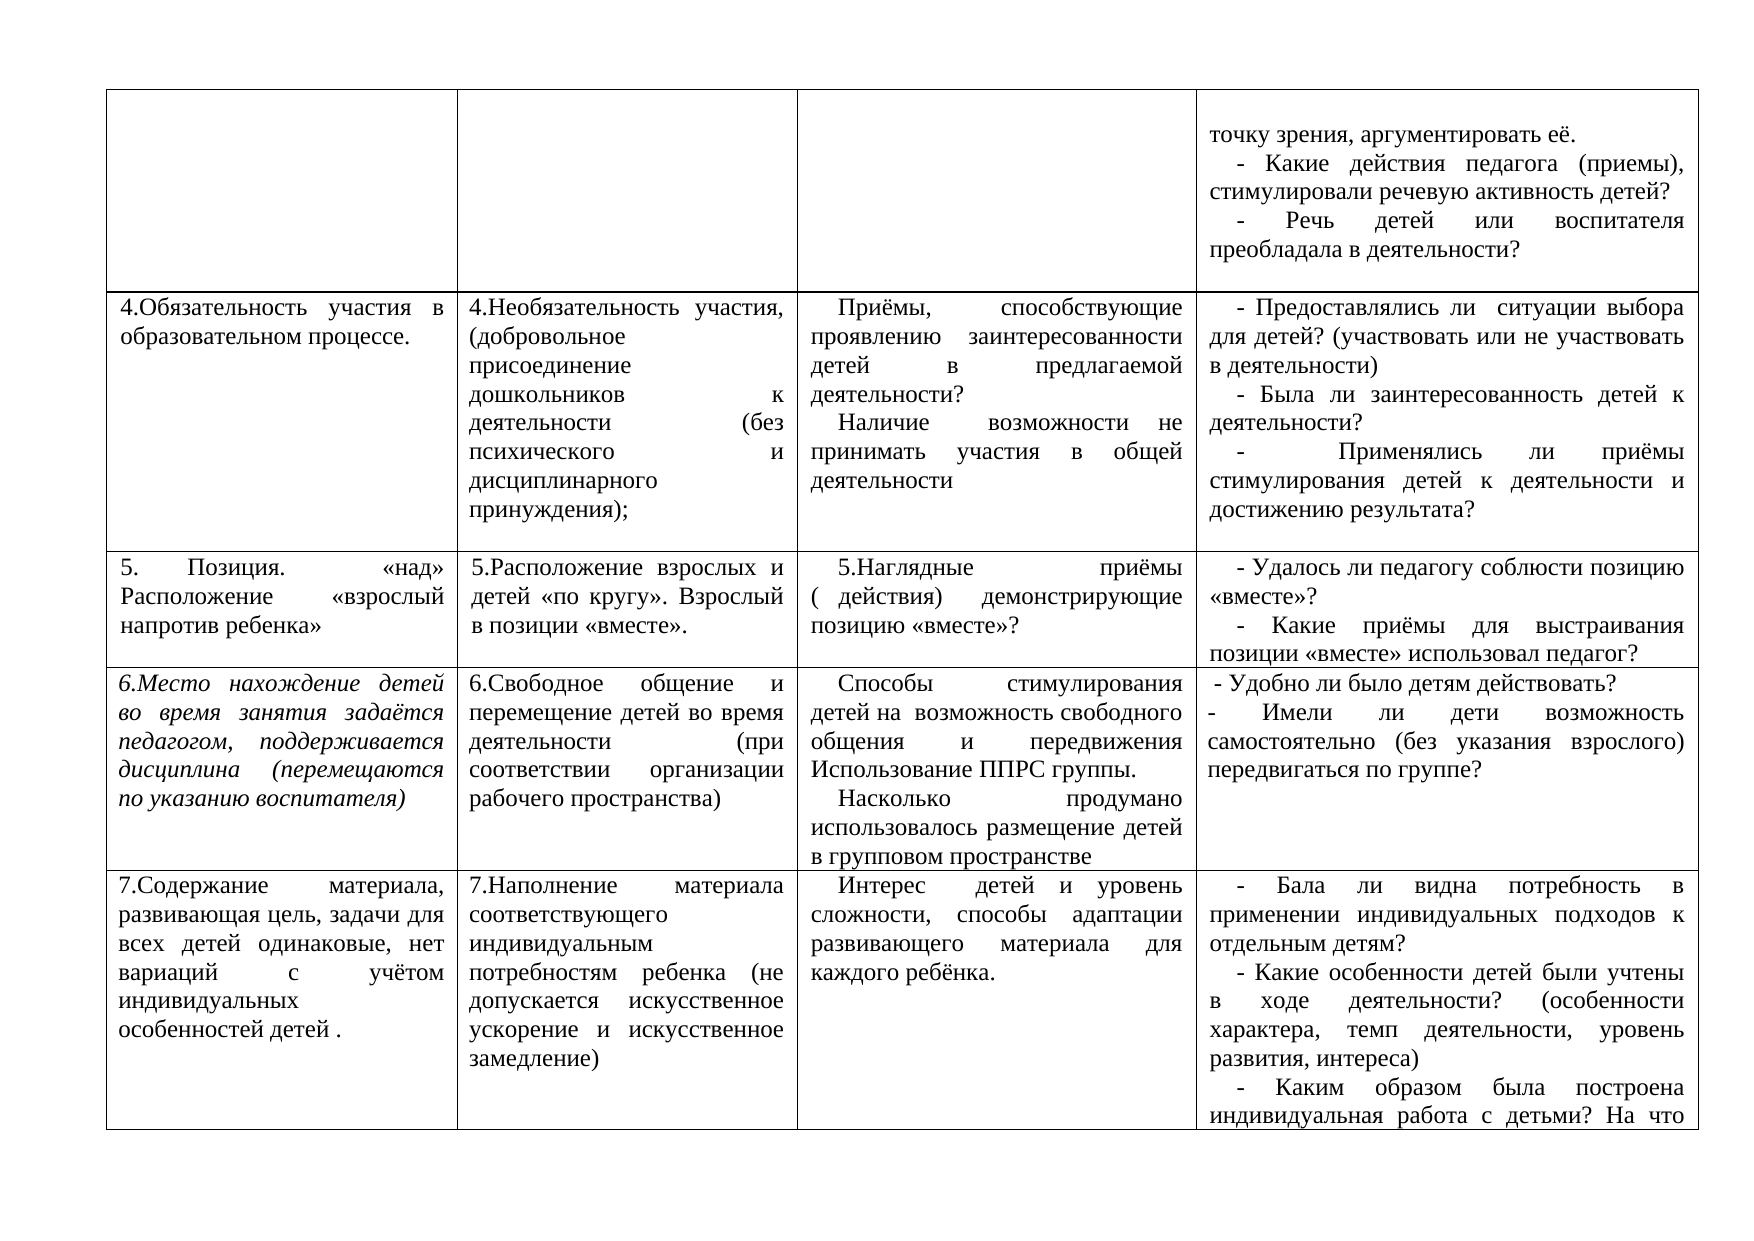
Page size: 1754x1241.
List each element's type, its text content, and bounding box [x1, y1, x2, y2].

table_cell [458, 90, 797, 291]
table_cell - Удалось ли педагогу соблюсти позицию «вместе»? - Какие приёмы для выстраивания позиции «вместе» использовал педагог? [1197, 552, 1698, 667]
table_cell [107, 90, 457, 291]
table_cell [798, 90, 1196, 291]
table_cell 5.Расположение взрослых и детей «по кругу». Взрослый в позиции «вместе». [458, 552, 797, 667]
table_cell 6.Место нахождение детей во время занятия задаётся педагогом, поддерживается дисциплина (перемещаются по указанию воспитателя) [107, 668, 457, 869]
table_cell 4.Обязательность участия в образовательном процессе. [107, 293, 457, 551]
table_cell 4.Необязательность участия, (добровольное присоединение дошкольников к деятельности (без психического и дисциплинарного принуждения); [458, 293, 797, 551]
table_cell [798, 871, 1196, 1129]
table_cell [1197, 871, 1698, 1129]
table_cell Приёмы, способствующие проявлению заинтересованности детей в предлагаемой деятельности? Наличие возможности не принимать участия в общей деятельности [798, 293, 1196, 551]
table_cell 5.Наглядные приёмы ( действия) демонстрирующие позицию «вместе»? [798, 552, 1196, 667]
table_cell 6.Свободное общение и перемещение детей во время деятельности (при соответствии организации рабочего пространства) [458, 668, 797, 869]
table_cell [458, 871, 797, 1129]
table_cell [107, 871, 457, 1129]
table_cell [1197, 90, 1698, 291]
table_cell - Предоставлялись ли ситуации выбора для детей? (участвовать или не участвовать в деятельности) - Была ли заинтересованность детей к деятельности? - Применялись ли приёмы стимулирования детей к деятельности и достижению результата? [1197, 293, 1698, 551]
table_cell 5. Позиция. «над» Расположение «взрослый напротив ребенка» [107, 552, 457, 667]
table_cell Способы стимулирования детей на возможность свободного общения и передвижения Использование ППРС группы. Насколько продумано использовалось размещение детей в групповом пространстве [798, 668, 1196, 869]
table_cell - Удобно ли было детям действовать? - Имели ли дети возможность самостоятельно (без указания взрослого) передвигаться по группе? [1197, 668, 1698, 869]
